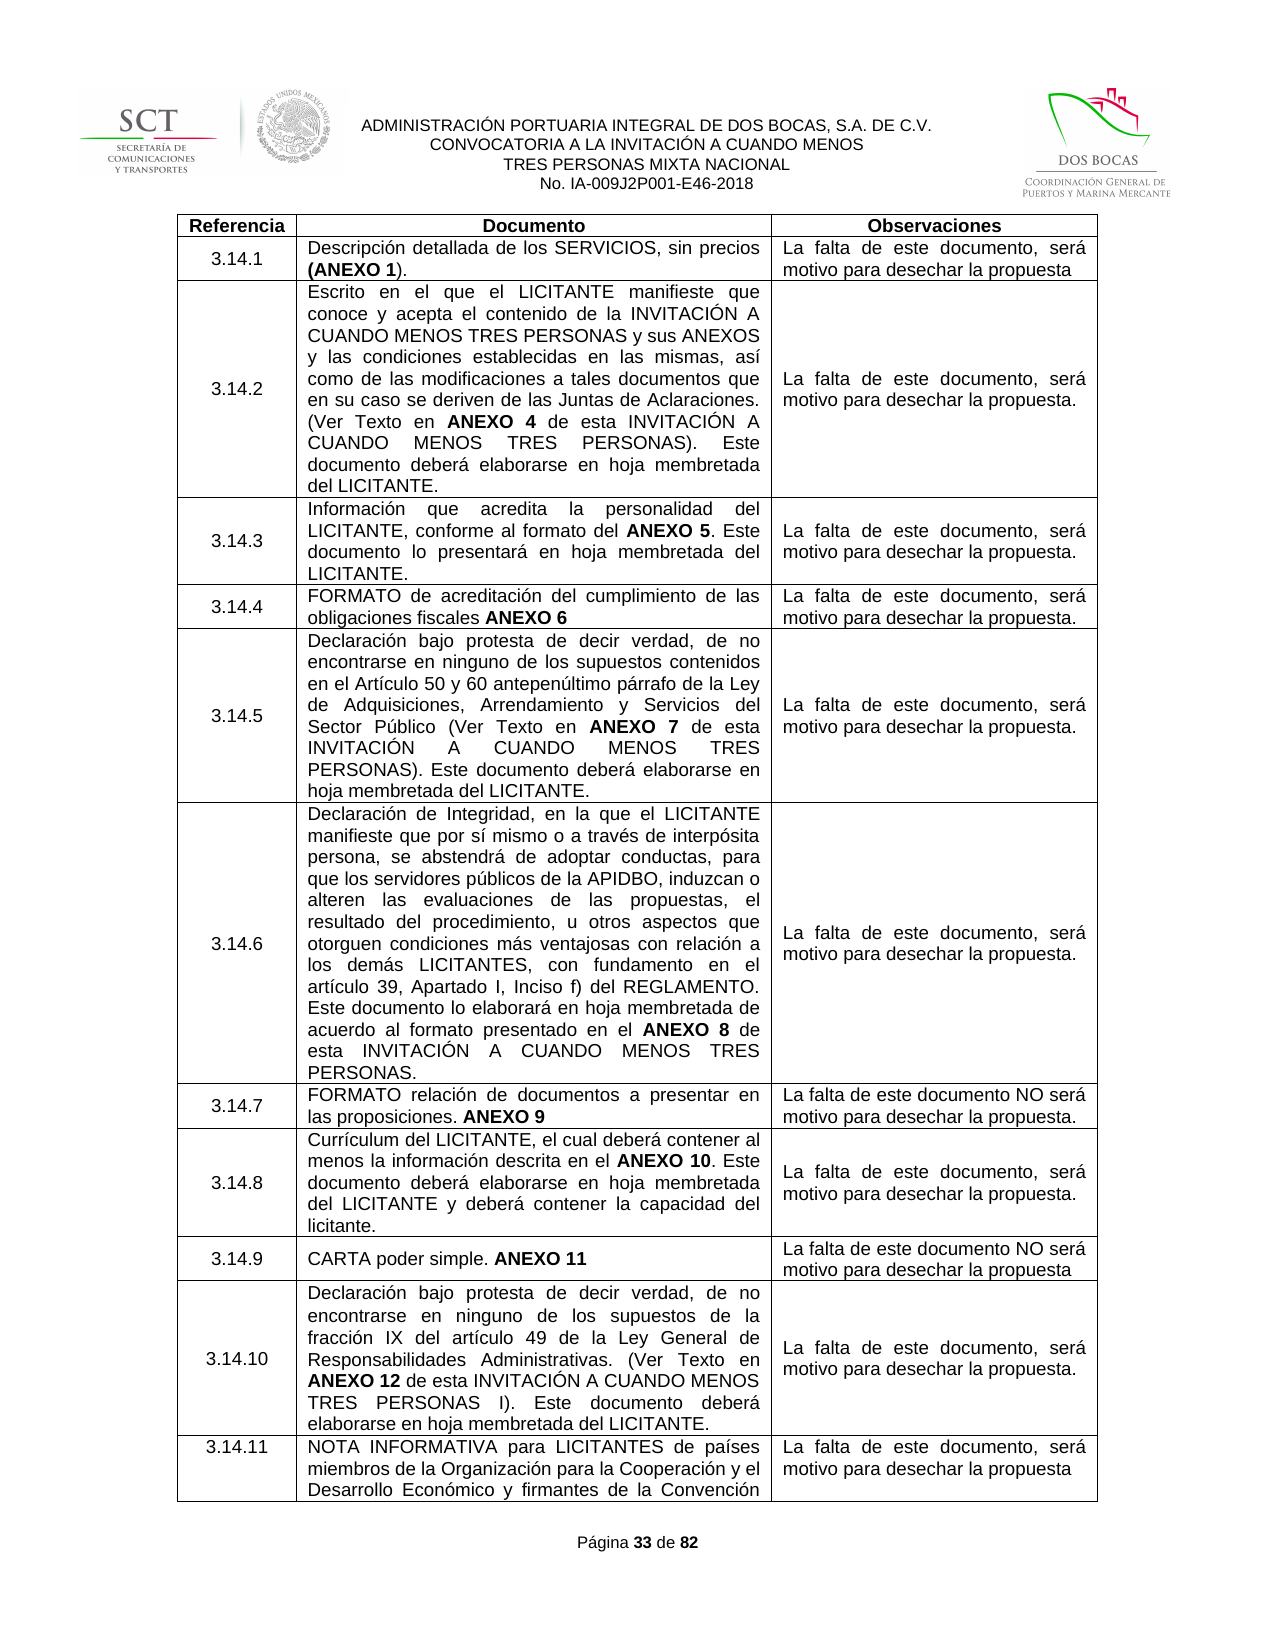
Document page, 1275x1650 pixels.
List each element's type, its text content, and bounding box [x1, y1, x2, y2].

table_cell Descripción detallada de los SERVICIOS, sin precios (ANEXO 1). [297, 237, 771, 280]
table_cell Referencia [178, 215, 296, 236]
picture [1022, 88, 1171, 199]
table_cell La falta de este documento, será motivo para desechar la propuesta. [772, 585, 1097, 628]
table_cell 3.14.5 [178, 629, 296, 802]
table_cell 3.14.4 [178, 585, 296, 628]
table_cell 3.14.10 [178, 1281, 296, 1435]
table_cell La falta de este documento, será motivo para desechar la propuesta. [772, 629, 1097, 802]
table_cell 3.14.7 [178, 1084, 296, 1127]
table_cell La falta de este documento, será motivo para desechar la propuesta [772, 1436, 1097, 1501]
table_cell Documento [297, 215, 771, 236]
table_cell La falta de este documento NO será motivo para desechar la propuesta. [772, 1084, 1097, 1127]
table_cell La falta de este documento, será motivo para desechar la propuesta. [772, 1129, 1097, 1236]
table_cell Escrito en el que el LICITANTE manifieste que conoce y acepta el contenido de la INVITACIÓN A CUANDO MENOS TRES PERSONAS y sus ANEXOS y las condiciones establecidas en las mismas, así como de las modificaciones a tales documentos que en su caso se deriven de las Juntas de Aclaraciones. (Ver Texto en ANEXO 4 de esta INVITACIÓN A CUANDO MENOS TRES PERSONAS). Este documento deberá elaborarse en hoja membretada del LICITANTE. [297, 281, 771, 497]
table_cell 3.14.2 [178, 281, 296, 497]
table_cell Currículum del LICITANTE, el cual deberá contener al menos la información descrita en el ANEXO 10. Este documento deberá elaborarse en hoja membretada del LICITANTE y deberá contener la capacidad del licitante. [297, 1129, 771, 1236]
table_cell La falta de este documento, será motivo para desechar la propuesta. [772, 803, 1097, 1083]
table_cell Declaración bajo protesta de decir verdad, de no encontrarse en ninguno de los supuestos contenidos en el Artículo 50 y 60 antepenúltimo párrafo de la Ley de Adquisiciones, Arrendamiento y Servicios del Sector Público (Ver Texto en ANEXO 7 de esta INVITACIÓN A CUANDO MENOS TRES PERSONAS). Este documento deberá elaborarse en hoja membretada del LICITANTE. [297, 629, 771, 802]
table_cell 3.14.8 [178, 1129, 296, 1236]
table_cell La falta de este documento, será motivo para desechar la propuesta. [772, 281, 1097, 497]
table_cell Declaración de Integridad, en la que el LICITANTE manifieste que por sí mismo o a través de interpósita persona, se abstendrá de adoptar conductas, para que los servidores públicos de la APIDBO, induzcan o alteren las evaluaciones de las propuestas, el resultado del procedimiento, u otros aspectos que otorguen condiciones más ventajosas con relación a los demás LICITANTES, con fundamento en el artículo 39, Apartado I, Inciso f) del REGLAMENTO. Este documento lo elaborará en hoja membretada de acuerdo al formato presentado en el ANEXO 8 de esta INVITACIÓN A CUANDO MENOS TRES PERSONAS. [297, 803, 771, 1083]
table_cell 3.14.1 [178, 237, 296, 280]
table_cell 3.14.11 [178, 1436, 296, 1501]
table_cell Declaración bajo protesta de decir verdad, de no encontrarse en ninguno de los supuestos de la fracción IX del artículo 49 de la Ley General de Responsabilidades Administrativas. (Ver Texto en ANEXO 12 de esta INVITACIÓN A CUANDO MENOS TRES PERSONAS I). Este documento deberá elaborarse en hoja membretada del LICITANTE. [297, 1281, 771, 1435]
table_cell Observaciones [772, 215, 1097, 236]
picture [76, 88, 350, 177]
table_cell FORMATO de acreditación del cumplimiento de las obligaciones fiscales ANEXO 6 [297, 585, 771, 628]
table_cell La falta de este documento, será motivo para desechar la propuesta. [772, 498, 1097, 584]
table_cell 3.14.6 [178, 803, 296, 1083]
table_cell CARTA poder simple. ANEXO 11 [297, 1237, 771, 1280]
table_cell FORMATO relación de documentos a presentar en las proposiciones. ANEXO 9 [297, 1084, 771, 1127]
table_cell 3.14.9 [178, 1237, 296, 1280]
table_cell La falta de este documento NO será motivo para desechar la propuesta [772, 1237, 1097, 1280]
table_cell La falta de este documento, será motivo para desechar la propuesta [772, 237, 1097, 280]
table_cell La falta de este documento, será motivo para desechar la propuesta. [772, 1281, 1097, 1435]
table_cell Información que acredita la personalidad del LICITANTE, conforme al formato del ANEXO 5. Este documento lo presentará en hoja membretada del LICITANTE. [297, 498, 771, 584]
table_cell 3.14.3 [178, 498, 296, 584]
